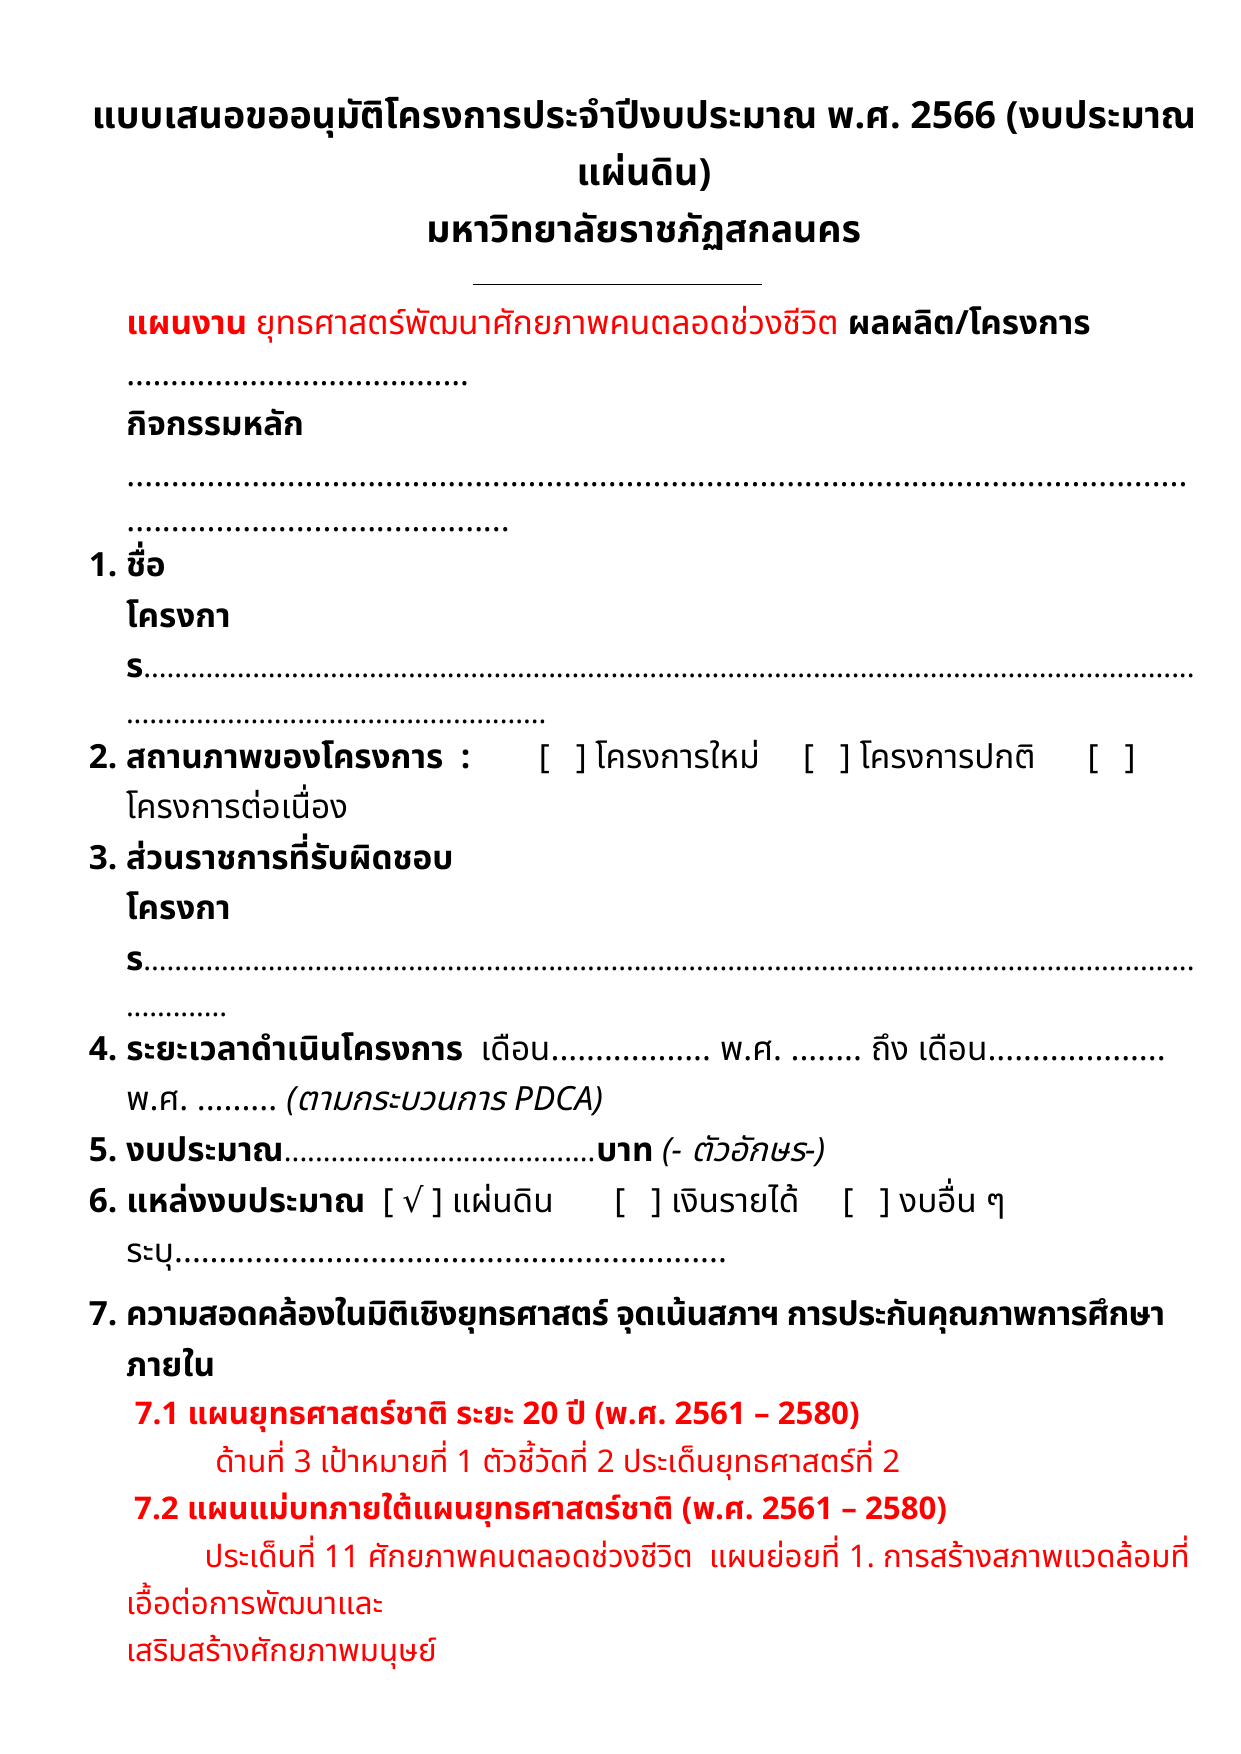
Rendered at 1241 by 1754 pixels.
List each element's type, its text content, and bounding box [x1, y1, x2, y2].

list ระยะเวลาดำเนินโครงการ เดือน.................. พ.ศ. ........ ถึง เดือน.................... พ.ศ. ......... (ตามกระบวนการ PDCA) [89, 1024, 1199, 1126]
list สถานภาพของโครงการ : [ ] โครงการใหม่ [ ] โครงการปกติ [ ] โครงการต่อเนื่อง [89, 732, 1199, 833]
list งบประมาณ........................................บาท (- ตัวอักษร-) [89, 1126, 1199, 1176]
text ประเด็นที่ 11 ศักยภาพคนตลอดช่วงชีวิต แผนย่อยที่ 1. การสร้างสภาพแวดล้อมที่เอื้อต่อการพัฒนาและ เสริมสร้างศักยภาพมนุษย์ [126, 1534, 1199, 1676]
list แหล่งงบประมาณ [ √ ] แผ่นดิน [ ] เงินรายได้ [ ] งบอื่น ๆ ระบุ.............................................................. [89, 1176, 1199, 1278]
text แบบเสนอขออนุมัติโครงการประจำปีงบประมาณ พ.ศ. 2566 (งบประมาณแผ่นดิน) [89, 89, 1199, 203]
text 7.1 แผนยุทธศาสตร์ชาติ ระยะ 20 ปี (พ.ศ. 2561 – 2580) [126, 1391, 1199, 1439]
list ความสอดคล้องในมิติเชิงยุทธศาสตร์ จุดเน้นสภาฯ การประกันคุณภาพการศึกษาภายใน [89, 1290, 1199, 1391]
list แผนงาน ยุทธศาสตร์พัฒนาศักยภาพคนตลอดช่วงชีวิต ผลผลิต/โครงการ ………………………………… [126, 299, 1199, 400]
text กิจกรรมหลัก .................................................................................................................................................................. [126, 400, 1199, 541]
list ชื่อโครงการ............................................................................................................................................................................................. [89, 541, 1199, 732]
text ด้านที่ 3 เป้าหมายที่ 1 ตัวชี้วัดที่ 2 ประเด็นยุทธศาสตร์ที่ 2 [126, 1439, 1199, 1486]
list ส่วนราชการที่รับผิดชอบโครงการ.................................................................................................................................................... [89, 833, 1199, 1024]
text 7.2 แผนแม่บทภายใต้แผนยุทธศาสตร์ชาติ (พ.ศ. 2561 – 2580) [126, 1486, 1199, 1534]
text มหาวิทยาลัยราชภัฏสกลนคร [89, 203, 1199, 259]
